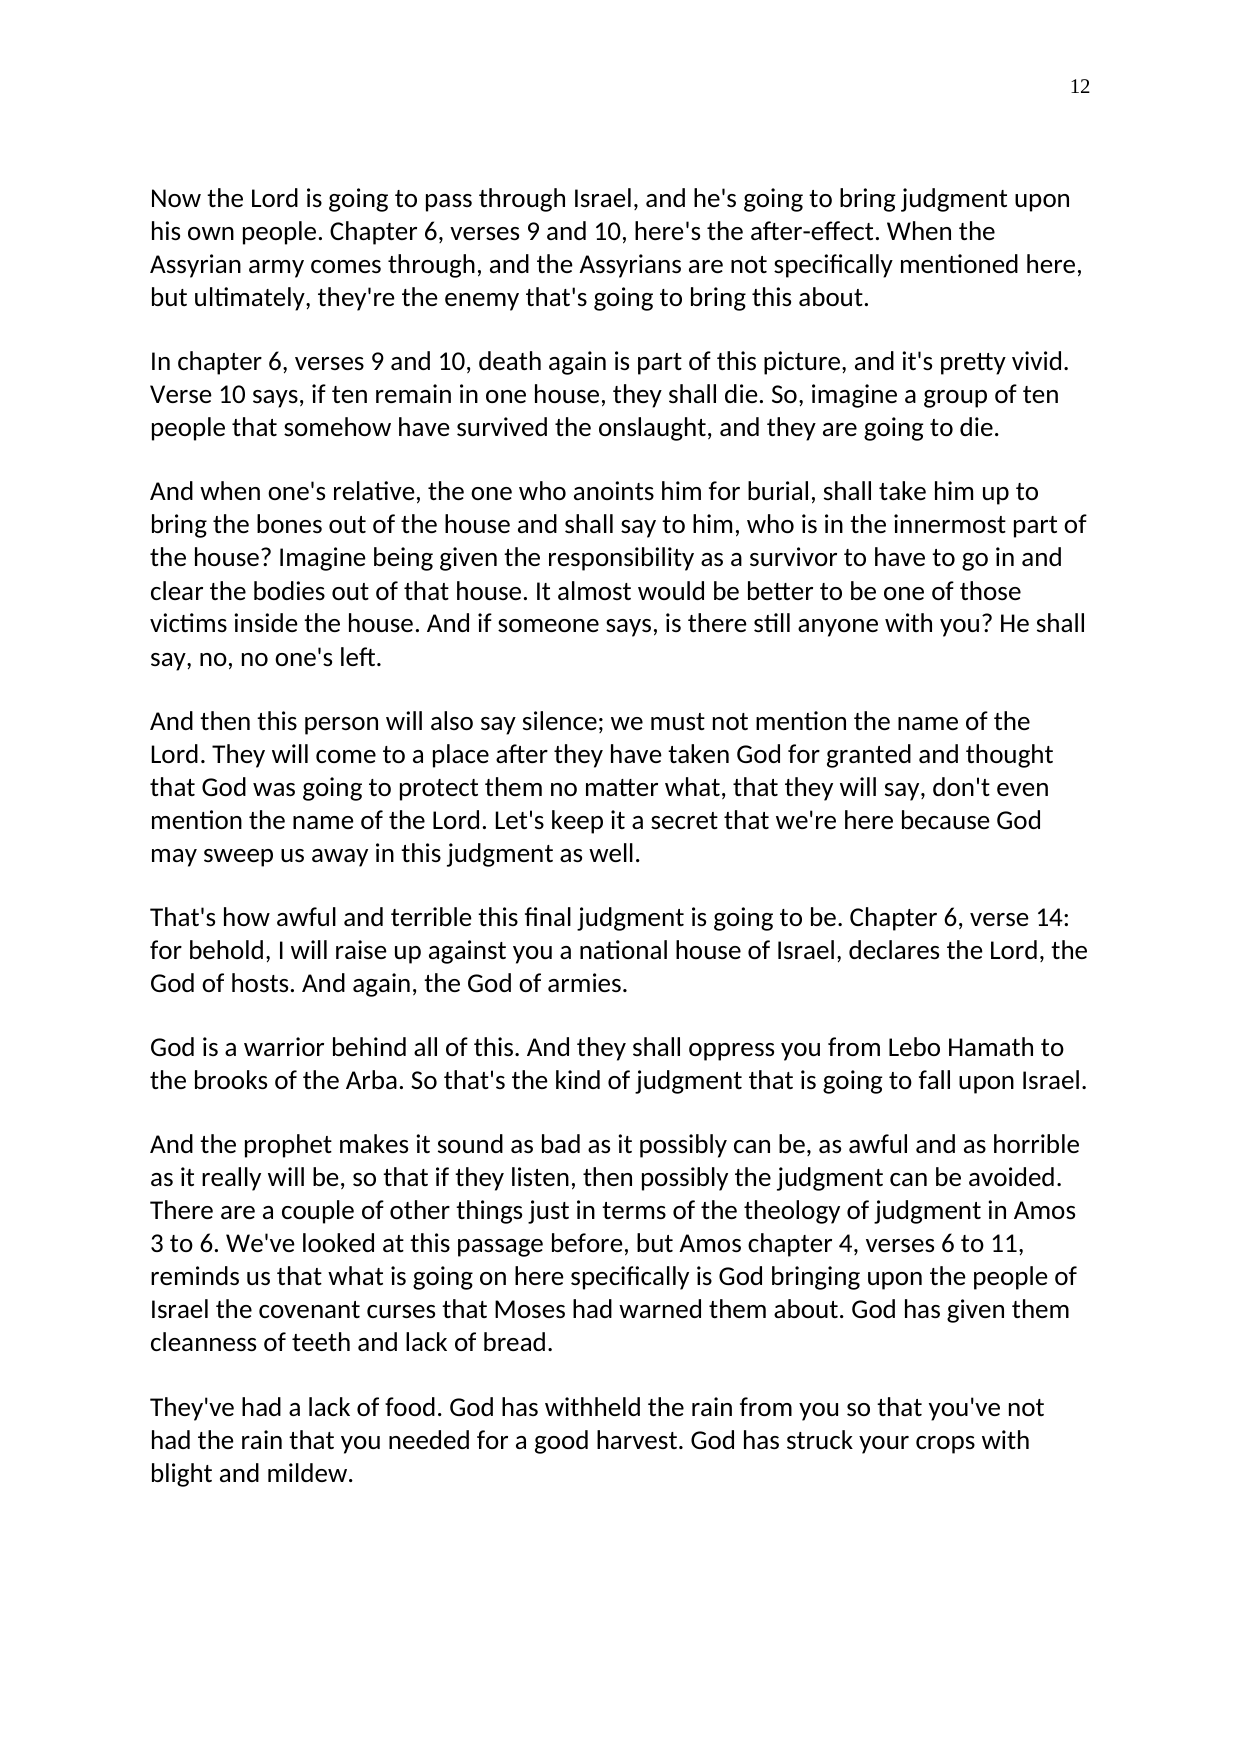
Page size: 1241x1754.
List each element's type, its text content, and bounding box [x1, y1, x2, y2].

text Now the Lord is going to pass through Israel, and he's going to bring judgment upon his own people. Chapter 6, verses 9 and 10, here's the after-effect. When the Assyrian army comes through, and the Assyrians are not specifically mentioned here, but ultimately, they're the enemy that's going to bring this about. [150, 181, 1090, 313]
text And when one's relative, the one who anoints him for burial, shall take him up to bring the bones out of the house and shall say to him, who is in the innermost part of the house? Imagine being given the responsibility as a survivor to have to go in and clear the bodies out of that house. It almost would be better to be one of those victims inside the house. And if someone says, is there still anyone with you? He shall say, no, no one's left. [150, 474, 1090, 673]
text And then this person will also say silence; we must not mention the name of the Lord. They will come to a place after they have taken God for granted and thought that God was going to protect them no matter what, that they will say, don't even mention the name of the Lord. Let's keep it a secret that we're here because God may sweep us away in this judgment as well. [150, 704, 1090, 869]
text That's how awful and terrible this final judgment is going to be. Chapter 6, verse 14: for behold, I will raise up against you a national house of Israel, declares the Lord, the God of hosts. And again, the God of armies. [150, 900, 1090, 999]
text God is a warrior behind all of this. And they shall oppress you from Lebo Hamath to the brooks of the Arba. So that's the kind of judgment that is going to fall upon Israel. [150, 1030, 1090, 1096]
text And the prophet makes it sound as bad as it possibly can be, as awful and as horrible as it really will be, so that if they listen, then possibly the judgment can be avoided. There are a couple of other things just in terms of the theology of judgment in Amos 3 to 6. We've looked at this passage before, but Amos chapter 4, verses 6 to 11, reminds us that what is going on here specifically is God bringing upon the people of Israel the covenant curses that Moses had warned them about. God has given them cleanness of teeth and lack of bread. [150, 1127, 1090, 1359]
text They've had a lack of food. God has withheld the rain from you so that you've not had the rain that you needed for a good harvest. God has struck your crops with blight and mildew. [150, 1390, 1090, 1489]
text In chapter 6, verses 9 and 10, death again is part of this picture, and it's pretty vivid. Verse 10 says, if ten remain in one house, they shall die. So, imagine a group of ten people that somehow have survived the onslaught, and they are going to die. [150, 344, 1090, 443]
